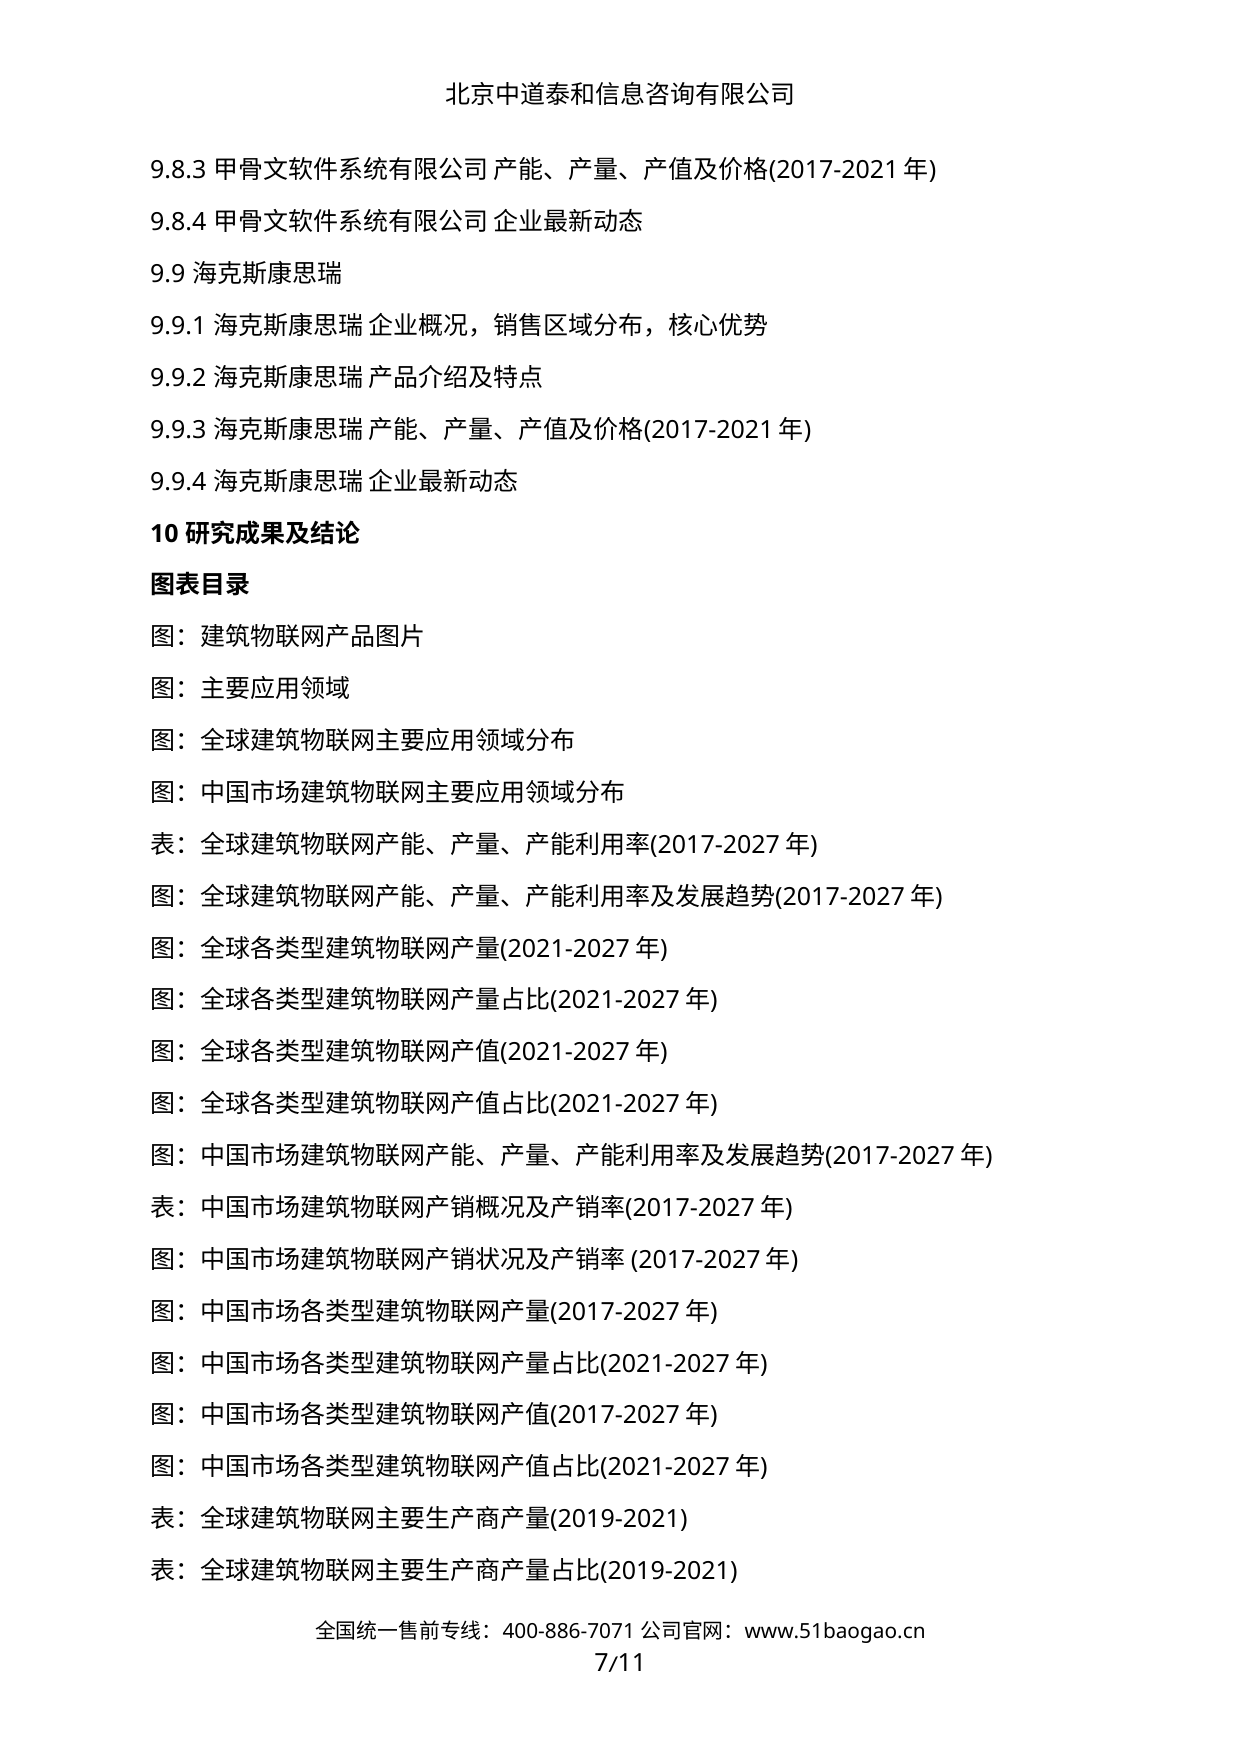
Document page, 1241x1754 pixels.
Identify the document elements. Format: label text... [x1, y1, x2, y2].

text 表：全球建筑物联网主要生产商产量(2019-2021) [150, 1499, 1090, 1535]
text 图：中国市场建筑物联网产能、产量、产能利用率及发展趋势(2017-2027年) [150, 1136, 1090, 1172]
text 图：全球各类型建筑物联网产量(2021-2027年) [150, 928, 1090, 964]
text 10 研究成果及结论 [150, 513, 1090, 549]
text 图表目录 [150, 565, 1090, 601]
text 图：中国市场各类型建筑物联网产值(2017-2027年) [150, 1395, 1090, 1431]
text 9.9.3 海克斯康思瑞 产能、产量、产值及价格(2017-2021年) [150, 409, 1090, 446]
text 图：全球各类型建筑物联网产量占比(2021-2027年) [150, 980, 1090, 1016]
text 表：全球建筑物联网产能、产量、产能利用率(2017-2027年) [150, 824, 1090, 861]
text 9.8.4 甲骨文软件系统有限公司 企业最新动态 [150, 202, 1090, 238]
text 9.9.4 海克斯康思瑞 企业最新动态 [150, 461, 1090, 497]
text 图：建筑物联网产品图片 [150, 617, 1090, 653]
text 9.9 海克斯康思瑞 [150, 254, 1090, 290]
text 表：中国市场建筑物联网产销概况及产销率(2017-2027年) [150, 1187, 1090, 1224]
text 图：中国市场各类型建筑物联网产值占比(2021-2027年) [150, 1447, 1090, 1483]
text 图：中国市场建筑物联网主要应用领域分布 [150, 772, 1090, 809]
text 图：中国市场各类型建筑物联网产量占比(2021-2027年) [150, 1343, 1090, 1379]
text 9.9.1 海克斯康思瑞 企业概况，销售区域分布，核心优势 [150, 306, 1090, 342]
text 9.9.2 海克斯康思瑞 产品介绍及特点 [150, 357, 1090, 394]
text 图：全球各类型建筑物联网产值(2021-2027年) [150, 1032, 1090, 1068]
text 图：全球建筑物联网产能、产量、产能利用率及发展趋势(2017-2027年) [150, 876, 1090, 912]
text 表：全球建筑物联网主要生产商产量占比(2019-2021) [150, 1551, 1090, 1587]
text 图：中国市场各类型建筑物联网产量(2017-2027年) [150, 1291, 1090, 1327]
text 图：全球各类型建筑物联网产值占比(2021-2027年) [150, 1084, 1090, 1120]
text 图：全球建筑物联网主要应用领域分布 [150, 721, 1090, 757]
text 9.8.3 甲骨文软件系统有限公司 产能、产量、产值及价格(2017-2021年) [150, 150, 1090, 186]
text 图：主要应用领域 [150, 669, 1090, 705]
text 图：中国市场建筑物联网产销状况及产销率 (2017-2027年) [150, 1239, 1090, 1276]
